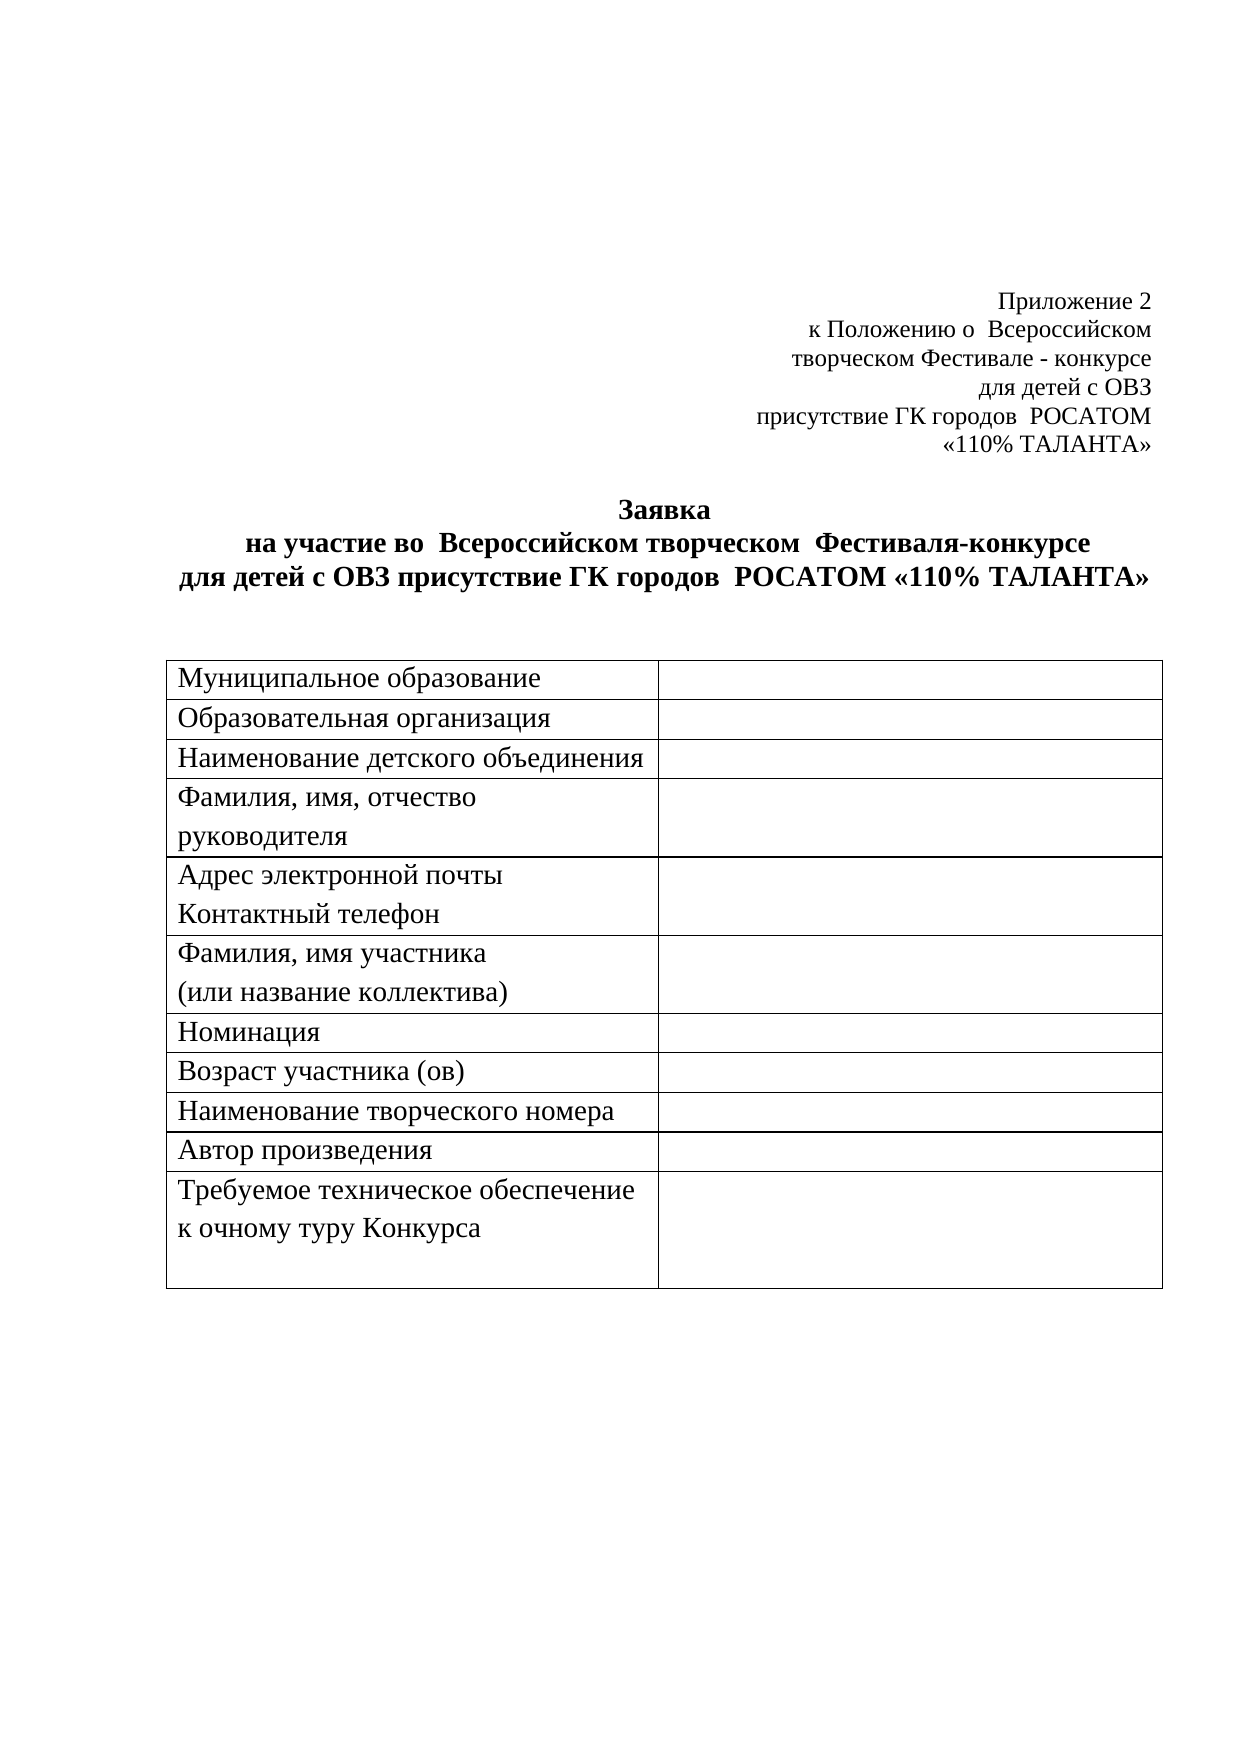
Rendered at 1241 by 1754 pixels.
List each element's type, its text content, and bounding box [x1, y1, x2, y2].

table_cell [659, 858, 1162, 934]
table_cell [659, 1014, 1162, 1052]
text Заявка [177, 492, 1152, 525]
text на участие во Всероссийском творческом Фестиваля-конкурсе [177, 525, 1152, 559]
table_cell [659, 1093, 1162, 1131]
table_cell Наименование творческого номера [167, 1093, 658, 1131]
table_cell Возраст участника (ов) [167, 1053, 658, 1092]
table_cell [659, 779, 1162, 856]
table_cell Фамилия, имя, отчество руководителя [167, 779, 658, 856]
table_cell Номинация [167, 1014, 658, 1052]
text присутствие ГК городов РОСАТОМ [177, 401, 1152, 429]
table_cell Требуемое техническое обеспечение к очному туру Конкурса [167, 1172, 658, 1288]
table_cell [659, 1172, 1162, 1288]
table_cell Наименование детского объединения [167, 740, 658, 778]
text к Положению о Всероссийском [177, 314, 1152, 343]
table_cell [659, 936, 1162, 1013]
table_header [659, 661, 1162, 699]
table_cell [659, 740, 1162, 778]
text творческом Фестивале - конкурсе [177, 343, 1152, 372]
table_cell [659, 700, 1162, 739]
table_cell [659, 1053, 1162, 1092]
table_cell Адрес электронной почты Контактный телефон [167, 858, 658, 934]
text «110% ТАЛАНТА» [177, 429, 1152, 458]
text Приложение 2 [290, 286, 1152, 314]
text для детей с ОВЗ присутствие ГК городов РОСАТОМ «110% ТАЛАНТА» [177, 559, 1152, 592]
table_header Муниципальное образование [167, 661, 658, 699]
text для детей с ОВЗ [290, 372, 1152, 401]
table_cell Образовательная организация [167, 700, 658, 739]
table_cell [659, 1133, 1162, 1171]
table_cell Автор произведения [167, 1133, 658, 1171]
table_cell Фамилия, имя участника (или название коллектива) [167, 936, 658, 1013]
